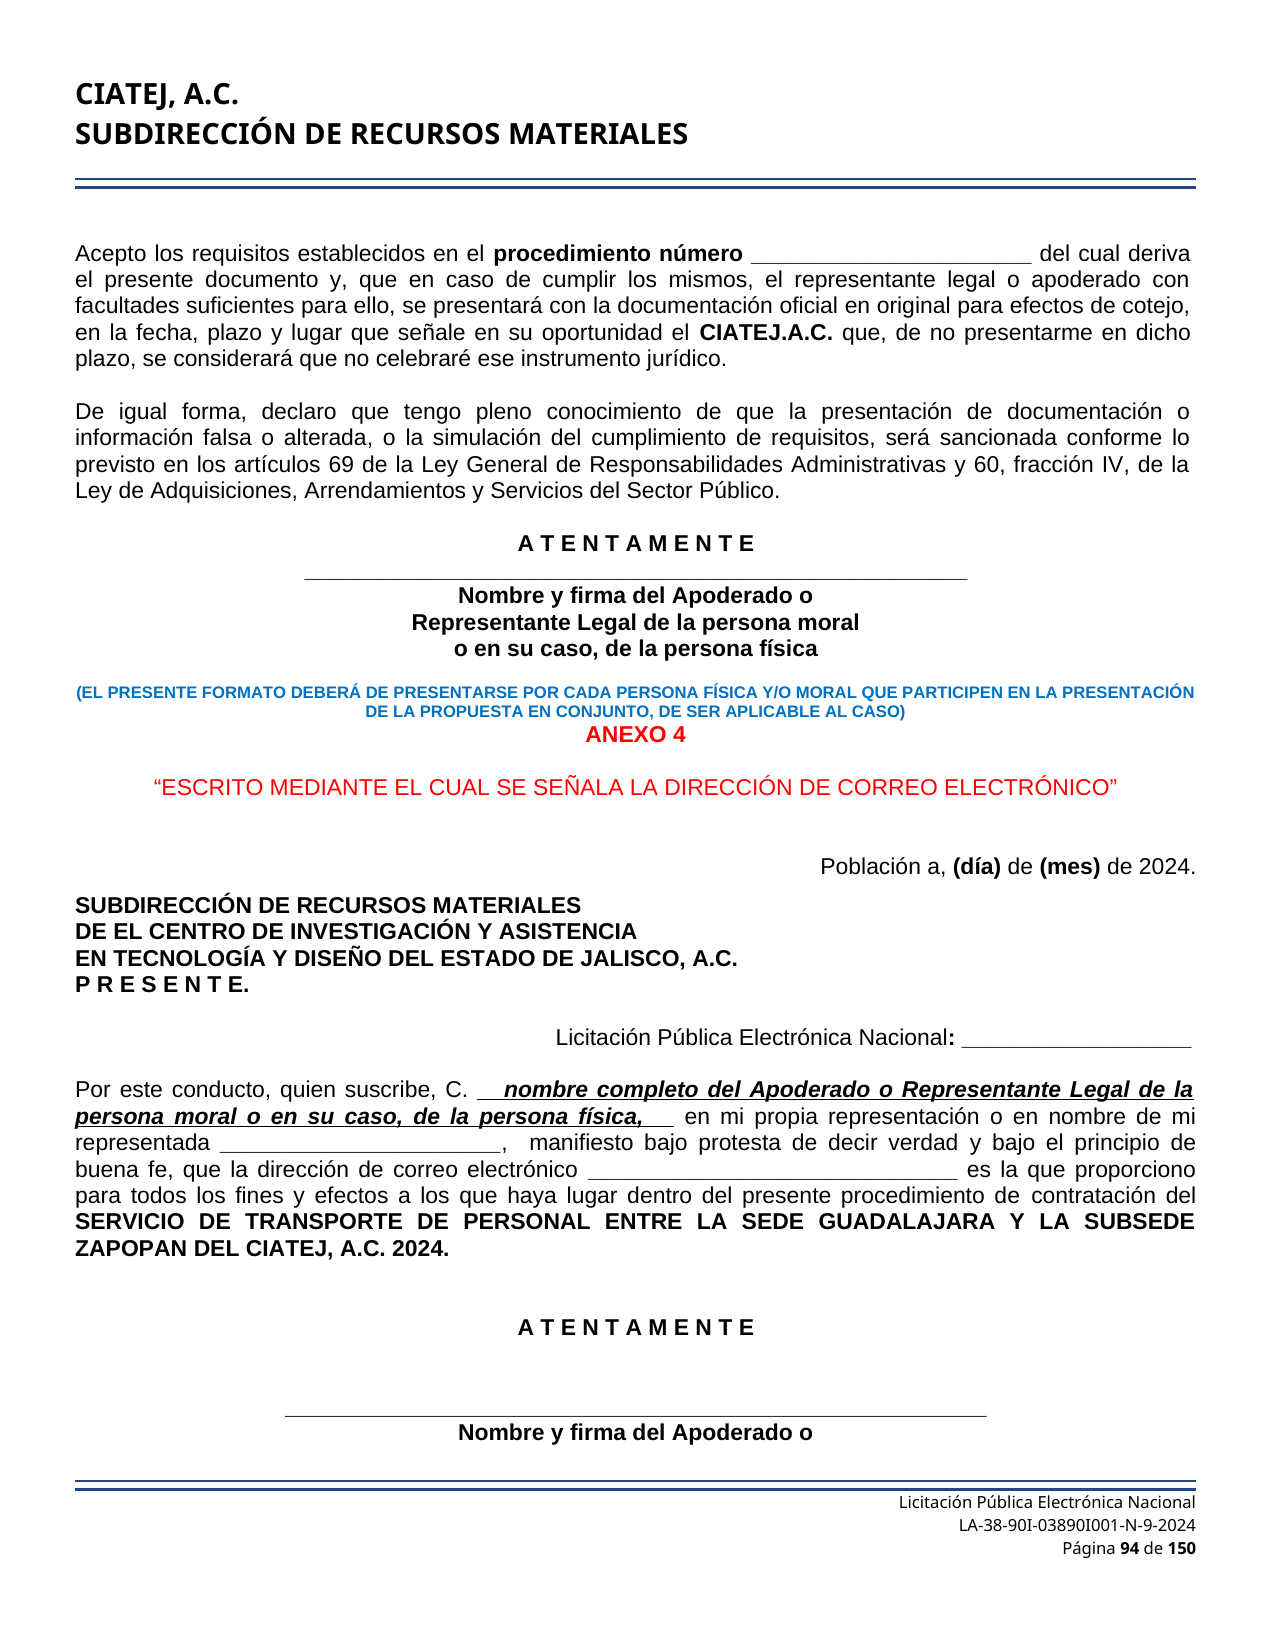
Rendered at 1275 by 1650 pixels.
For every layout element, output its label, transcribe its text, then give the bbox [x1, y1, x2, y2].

text De igual forma, declaro que tengo pleno conocimiento de que la presentación de documentación o información falsa o alterada, o la simulación del cumplimiento de requisitos, será sancionada conforme lo previsto en los artículos 69 de la Ley General de Responsabilidades Administrativas y 60, fracción IV, de la Ley de Adquisiciones, Arrendamientos y Servicios del Sector Público. [75, 398, 1191, 503]
text A T E N T A M E N T E [75, 1314, 1196, 1340]
text o en su caso, de la persona física [75, 635, 1196, 661]
text _______________________________________________________ [75, 1393, 1196, 1419]
text EN TECNOLOGÍA Y DISEÑO DEL ESTADO DE JALISCO, A.C. [75, 945, 1196, 971]
text Acepto los requisitos establecidos en el procedimiento número ______________________ del cual deriva el presente documento y, que en caso de cumplir los mismos, el representante legal o apoderado con facultades suficientes para ello, se presentará con la documentación oficial en original para efectos de cotejo, en la fecha, plazo y lugar que señale en su oportunidad el CIATEJ.A.C. que, de no presentarme en dicho plazo, se considerará que no celebraré ese instrumento jurídico. [75, 240, 1191, 372]
text “ESCRITO MEDIANTE EL CUAL SE SEÑALA LA DIRECCIÓN DE CORREO ELECTRÓNICO” [75, 774, 1196, 800]
text P R E S E N T E. [75, 971, 1196, 997]
text Nombre y firma del Apoderado o [75, 1419, 1196, 1445]
text DE EL CENTRO DE INVESTIGACIÓN Y ASISTENCIA [75, 918, 1196, 945]
text (EL PRESENTE FORMATO DEBERÁ DE PRESENTARSE POR CADA PERSONA FÍSICA Y/O MORAL QUE PARTICIPEN EN LA PRESENTACIÓN DE LA PROPUESTA EN CONJUNTO, DE SER APLICABLE AL CASO) [75, 683, 1196, 721]
text ANEXO 4 [75, 721, 1196, 748]
text Representante Legal de la persona moral [75, 609, 1196, 635]
text Licitación Pública Electrónica Nacional: __________________ [75, 1024, 1191, 1050]
text SUBDIRECCIÓN DE RECURSOS MATERIALES [75, 892, 1196, 918]
text Por este conducto, quien suscribe, C. nombre completo del Apoderado o Representante Legal de la persona moral o en su caso, de la persona física, en mi propia representación o en nombre de mi representada ______________________, manifiesto bajo protesta de decir verdad y bajo el principio de buena fe, que la dirección de correo electrónico _____________________________ es la que proporciono para todos los fines y efectos a los que haya lugar dentro del presente procedimiento de contratación del SERVICIO DE TRANSPORTE DE PERSONAL ENTRE LA SEDE GUADALAJARA Y LA SUBSEDE ZAPOPAN DEL CIATEJ, A.C. 2024. [75, 1076, 1196, 1261]
text Población a, (día) de (mes) de 2024. [75, 853, 1196, 879]
text Nombre y firma del Apoderado o [75, 582, 1196, 609]
text ____________________________________________________ [75, 556, 1196, 582]
text A T E N T A M E N T E [75, 530, 1196, 556]
